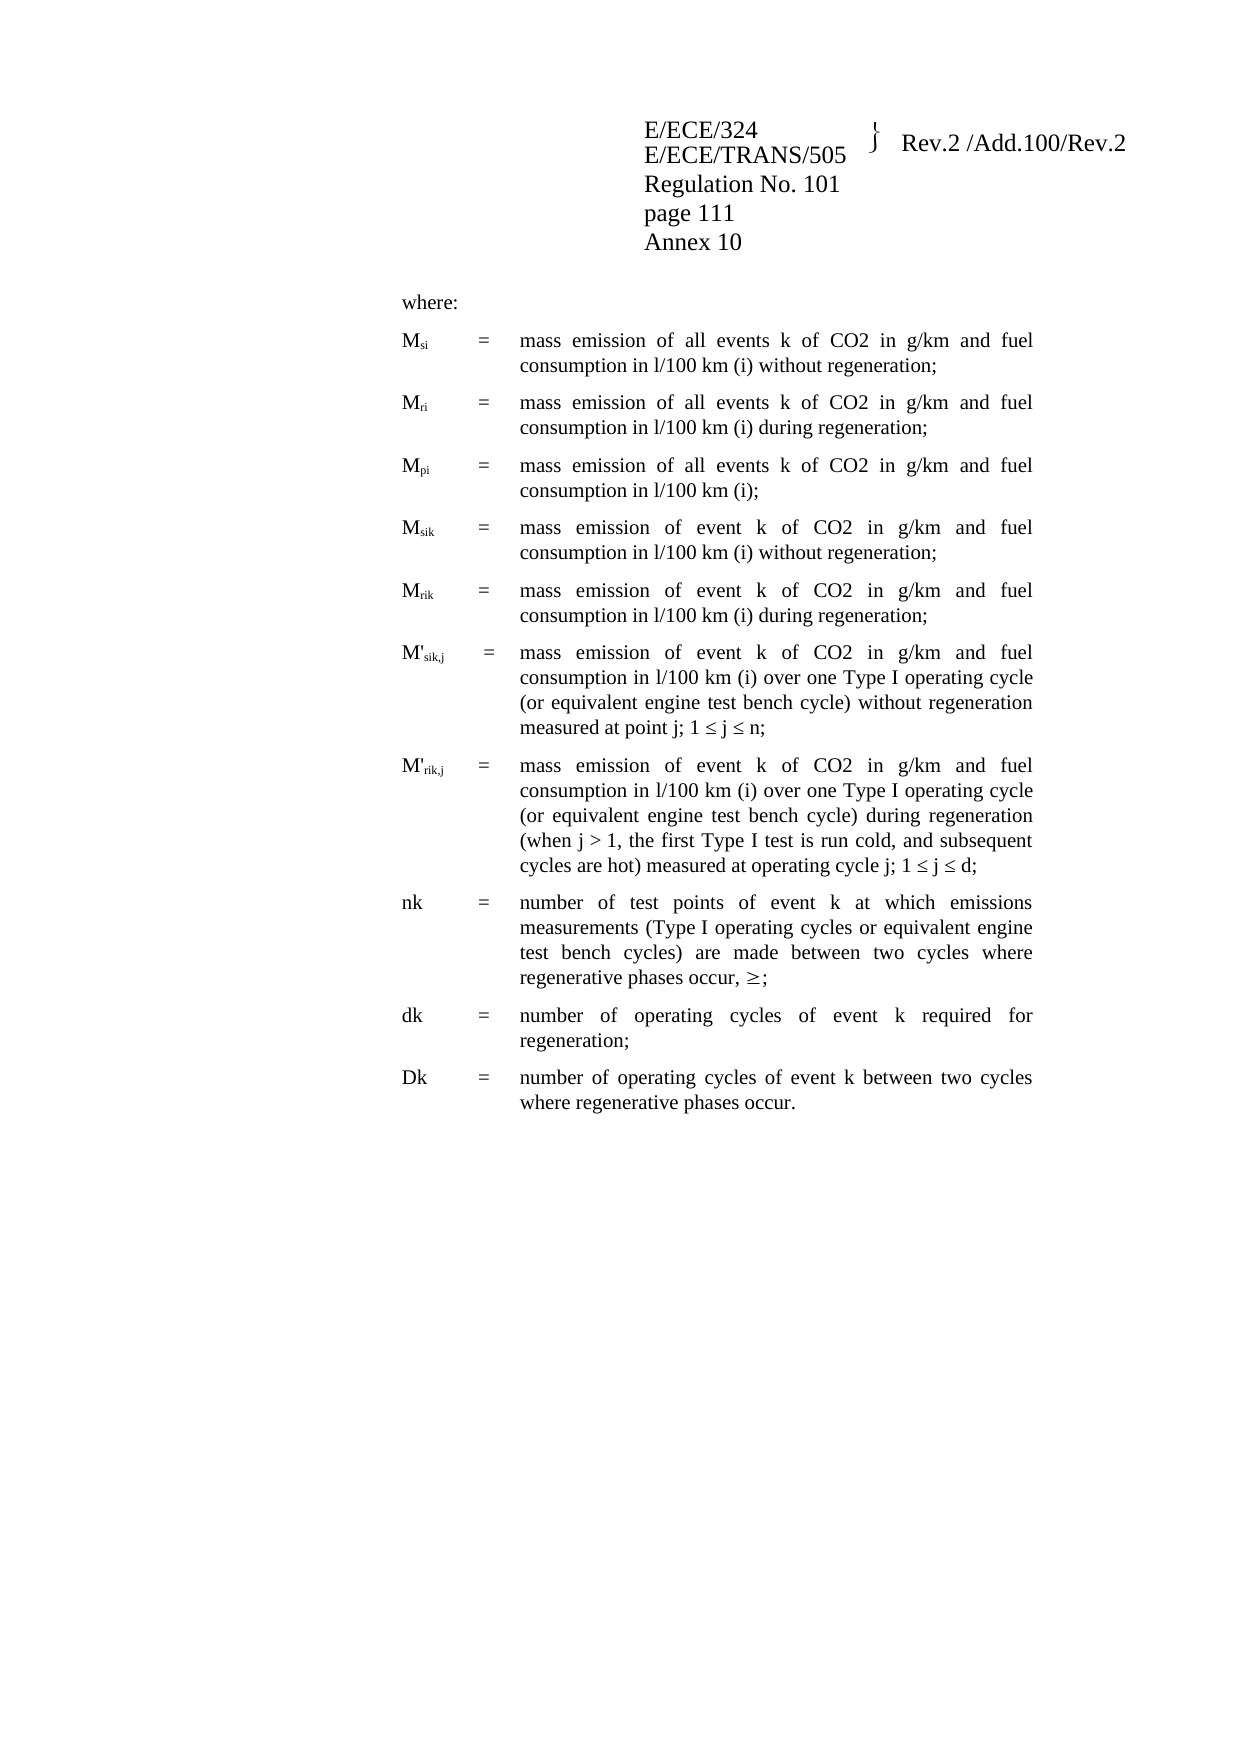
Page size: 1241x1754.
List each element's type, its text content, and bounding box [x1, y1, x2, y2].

text Mpi = mass emission of all events k of CO2 in g/km and fuel consumption in l/100 km (i); [402, 452, 1033, 502]
text Mrik = mass emission of event k of CO2 in g/km and fuel consumption in l/100 km (i) during regeneration; [402, 577, 1033, 627]
text M'rik,j = mass emission of event k of CO2 in g/km and fuel consumption in l/100 km (i) over one Type I operating cycle (or equivalent engine test bench cycle) during regeneration (when j > 1, the first Type I test is run cold, and subsequent cycles are hot) measured at operating cycle j; 1 ≤ j ≤ d; [402, 752, 1033, 877]
text dk = number of operating cycles of event k required for regeneration; [402, 1002, 1033, 1052]
text where: [283, 289, 1033, 314]
text Dk = number of operating cycles of event k between two cycles where regenerative phases occur. [402, 1064, 1033, 1114]
text nk = number of test points of event k at which emissions measurements (Type I operating cycles or equivalent engine test bench cycles) are made between two cycles where regenerative phases occur, ; [402, 889, 1033, 989]
text Msi = mass emission of all events k of CO2 in g/km and fuel consumption in l/100 km (i) without regeneration; [402, 327, 1033, 377]
text M'sik,j = mass emission of event k of CO2 in g/km and fuel consumption in l/100 km (i) over one Type I operating cycle (or equivalent engine test bench cycle) without regeneration measured at point j; 1 ≤ j ≤ n; [402, 639, 1033, 739]
text Msik = mass emission of event k of CO2 in g/km and fuel consumption in l/100 km (i) without regeneration; [402, 514, 1033, 564]
text Mri = mass emission of all events k of CO2 in g/km and fuel consumption in l/100 km (i) during regeneration; [402, 389, 1033, 439]
